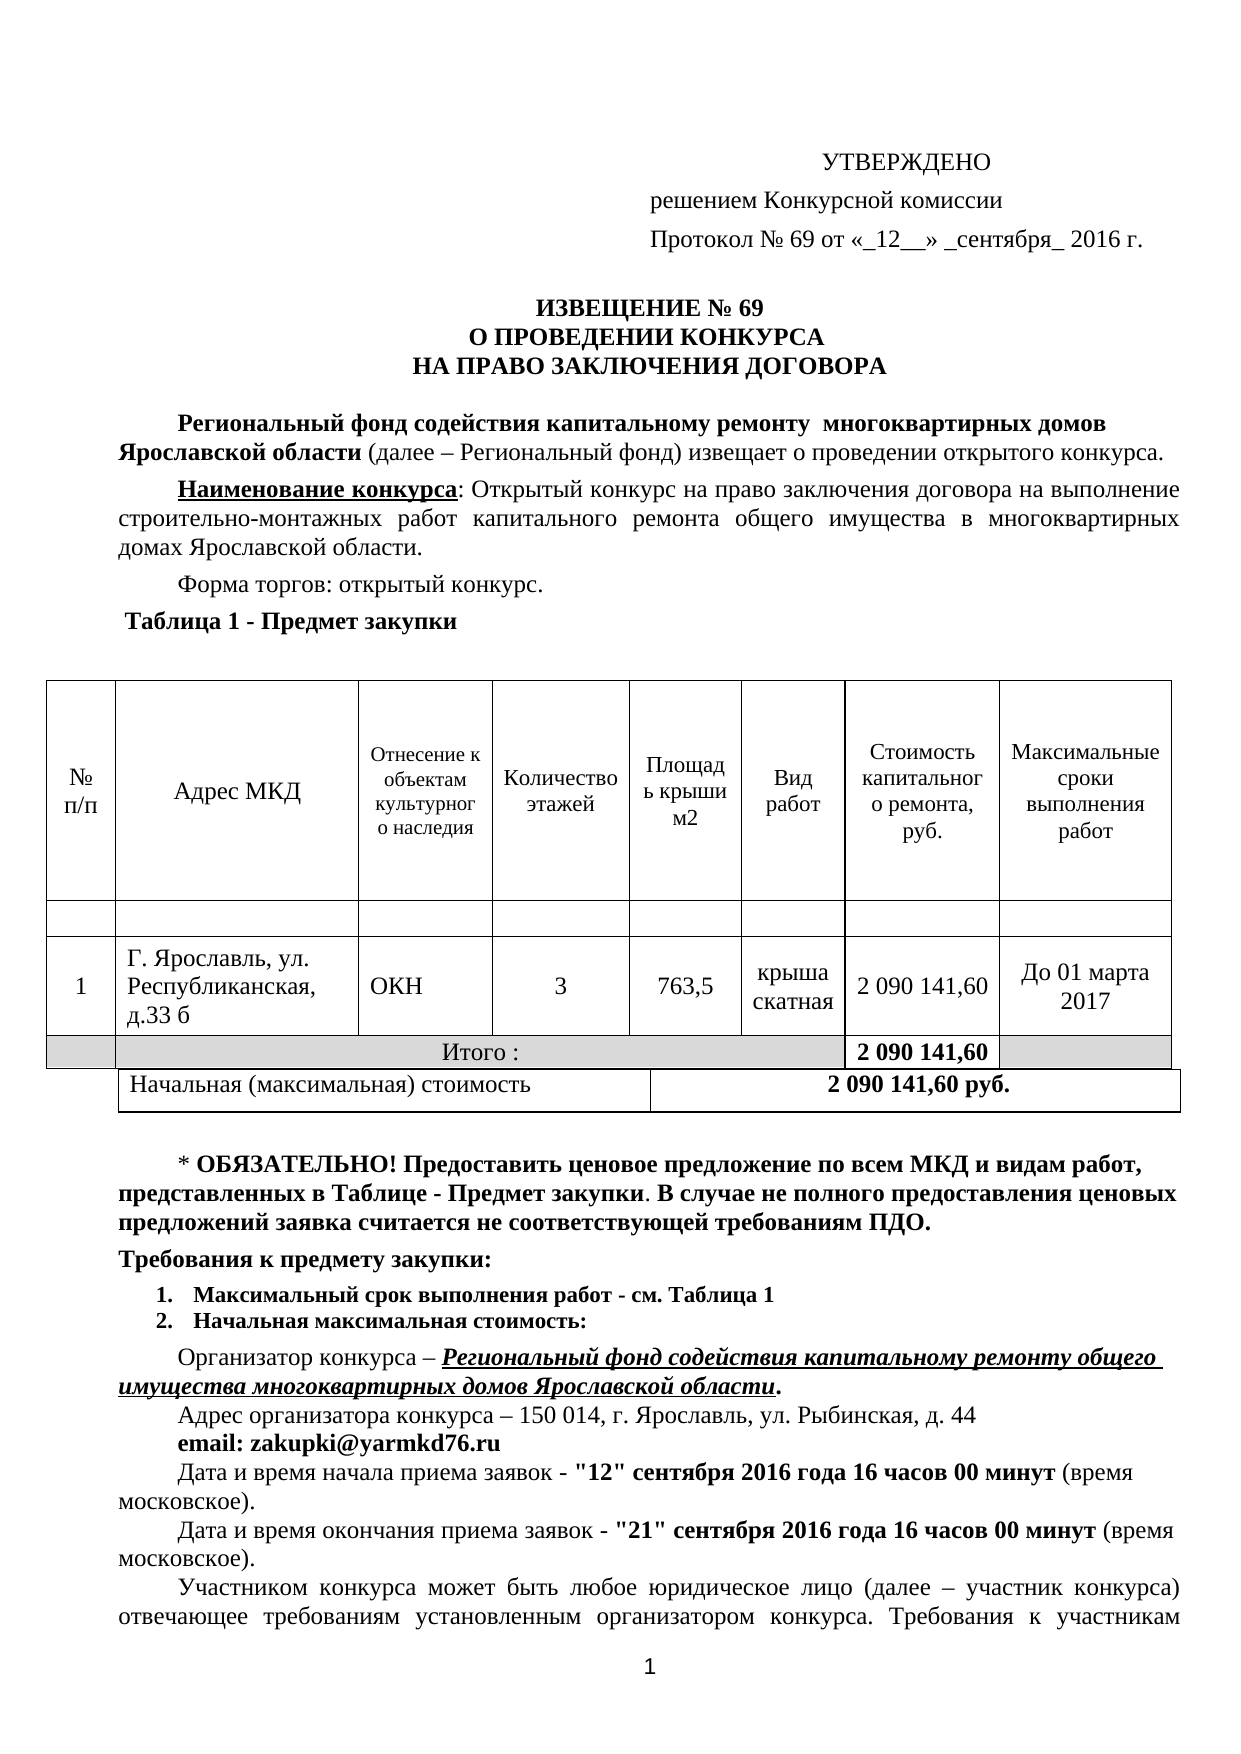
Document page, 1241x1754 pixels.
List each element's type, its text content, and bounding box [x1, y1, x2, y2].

table_header № п/п [47, 681, 115, 900]
table_cell 1 [47, 937, 115, 1034]
table_cell 2 090 141,60 [846, 937, 999, 1034]
table_cell [47, 901, 115, 936]
table_header Стоимость капитального ремонта, руб. [846, 681, 999, 900]
table_header Максимальные сроки выполнения работ [1000, 681, 1171, 900]
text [118, 1572, 1181, 1630]
text ИЗВЕЩЕНИЕ № 69 [118, 293, 1181, 322]
text Организатор конкурса – Региональный фонд содействия капитальному ремонту общего имущества многоквартирных домов Ярославской области. [118, 1342, 1181, 1400]
table_header УТВЕРЖДЕНО [635, 147, 1166, 185]
table_cell До 01 марта 2017 [1000, 937, 1171, 1034]
table_header Начальная (максимальная) стоимость [119, 1070, 650, 1111]
table_cell 2 090 141,60 [846, 1036, 999, 1067]
table_header Адрес МКД [116, 681, 358, 900]
table_cell [846, 901, 999, 936]
text Адрес организатора конкурса – 150 014, г. Ярославль, ул. Рыбинская, д. 44 [118, 1400, 1181, 1428]
table_header Количество этажей [493, 681, 629, 900]
table_cell [630, 901, 741, 936]
list Начальная максимальная стоимость: [156, 1307, 1181, 1334]
text Региональный фонд содействия капитальному ремонту многоквартирных домов Ярославской области (далее – Региональный фонд) извещает о проведении открытого конкурса. [118, 408, 1181, 466]
table_cell [47, 1036, 115, 1067]
text О ПРОВЕДЕНИИ КОНКУРСА НА ПРАВО ЗАКЛЮЧЕНИЯ ДОГОВОРА [118, 322, 1181, 408]
text Наименование конкурса: Открытый конкурс на право заключения договора на выполнение строительно-монтажных работ капитального ремонта общего имущества в многоквартирных домах Ярославской области. [118, 474, 1181, 560]
text Форма торгов: открытый конкурс. [118, 569, 1181, 597]
table_header Отнесение к объектам культурного наследия [359, 681, 492, 900]
table_cell [742, 901, 844, 936]
table_cell ОКН [359, 937, 492, 1034]
table_cell 3 [493, 937, 629, 1034]
table_header Вид работ [742, 681, 844, 900]
text * ОБЯЗАТЕЛЬНО! Предоставить ценовое предложение по всем МКД и видам работ, представленных в Таблице - Предмет закупки. В случае не полного предоставления ценовых предложений заявка считается не соответствующей требованиям ПДО. [118, 1149, 1181, 1236]
table_cell решением Конкурсной комиссии [635, 185, 1166, 224]
text email: zakupki@yarmkd76.ru [118, 1428, 1181, 1457]
text Дата и время окончания приема заявок - "21" сентября 2016 года 16 часов 00 минут (время московское). [118, 1515, 1181, 1572]
table_cell 763,5 [630, 937, 741, 1034]
table_header 2 090 141,60 руб. [651, 1070, 1180, 1111]
text Требования к предмету закупки: [118, 1244, 1181, 1273]
table_cell Г. Ярославль, ул. Республиканская, д.33 б [116, 937, 358, 1034]
table_cell Протокол № 69 от «_12__» _сентября_ 2016 г. [635, 224, 1166, 264]
table_header Площадь крыши м2 [630, 681, 741, 900]
text Дата и время начала приема заявок - "12" сентября 2016 года 16 часов 00 минут (время московское). [118, 1457, 1181, 1515]
table_cell [359, 901, 492, 936]
table_cell Итого : [116, 1036, 844, 1067]
table_cell [1000, 901, 1171, 936]
table_cell [1000, 1036, 1171, 1067]
text Таблица 1 - Предмет закупки [118, 606, 1181, 634]
table_cell [493, 901, 629, 936]
table_cell [116, 901, 358, 936]
list Максимальный срок выполнения работ - см. Таблица 1 [156, 1281, 1181, 1307]
table_cell крыша скатная [742, 937, 844, 1034]
